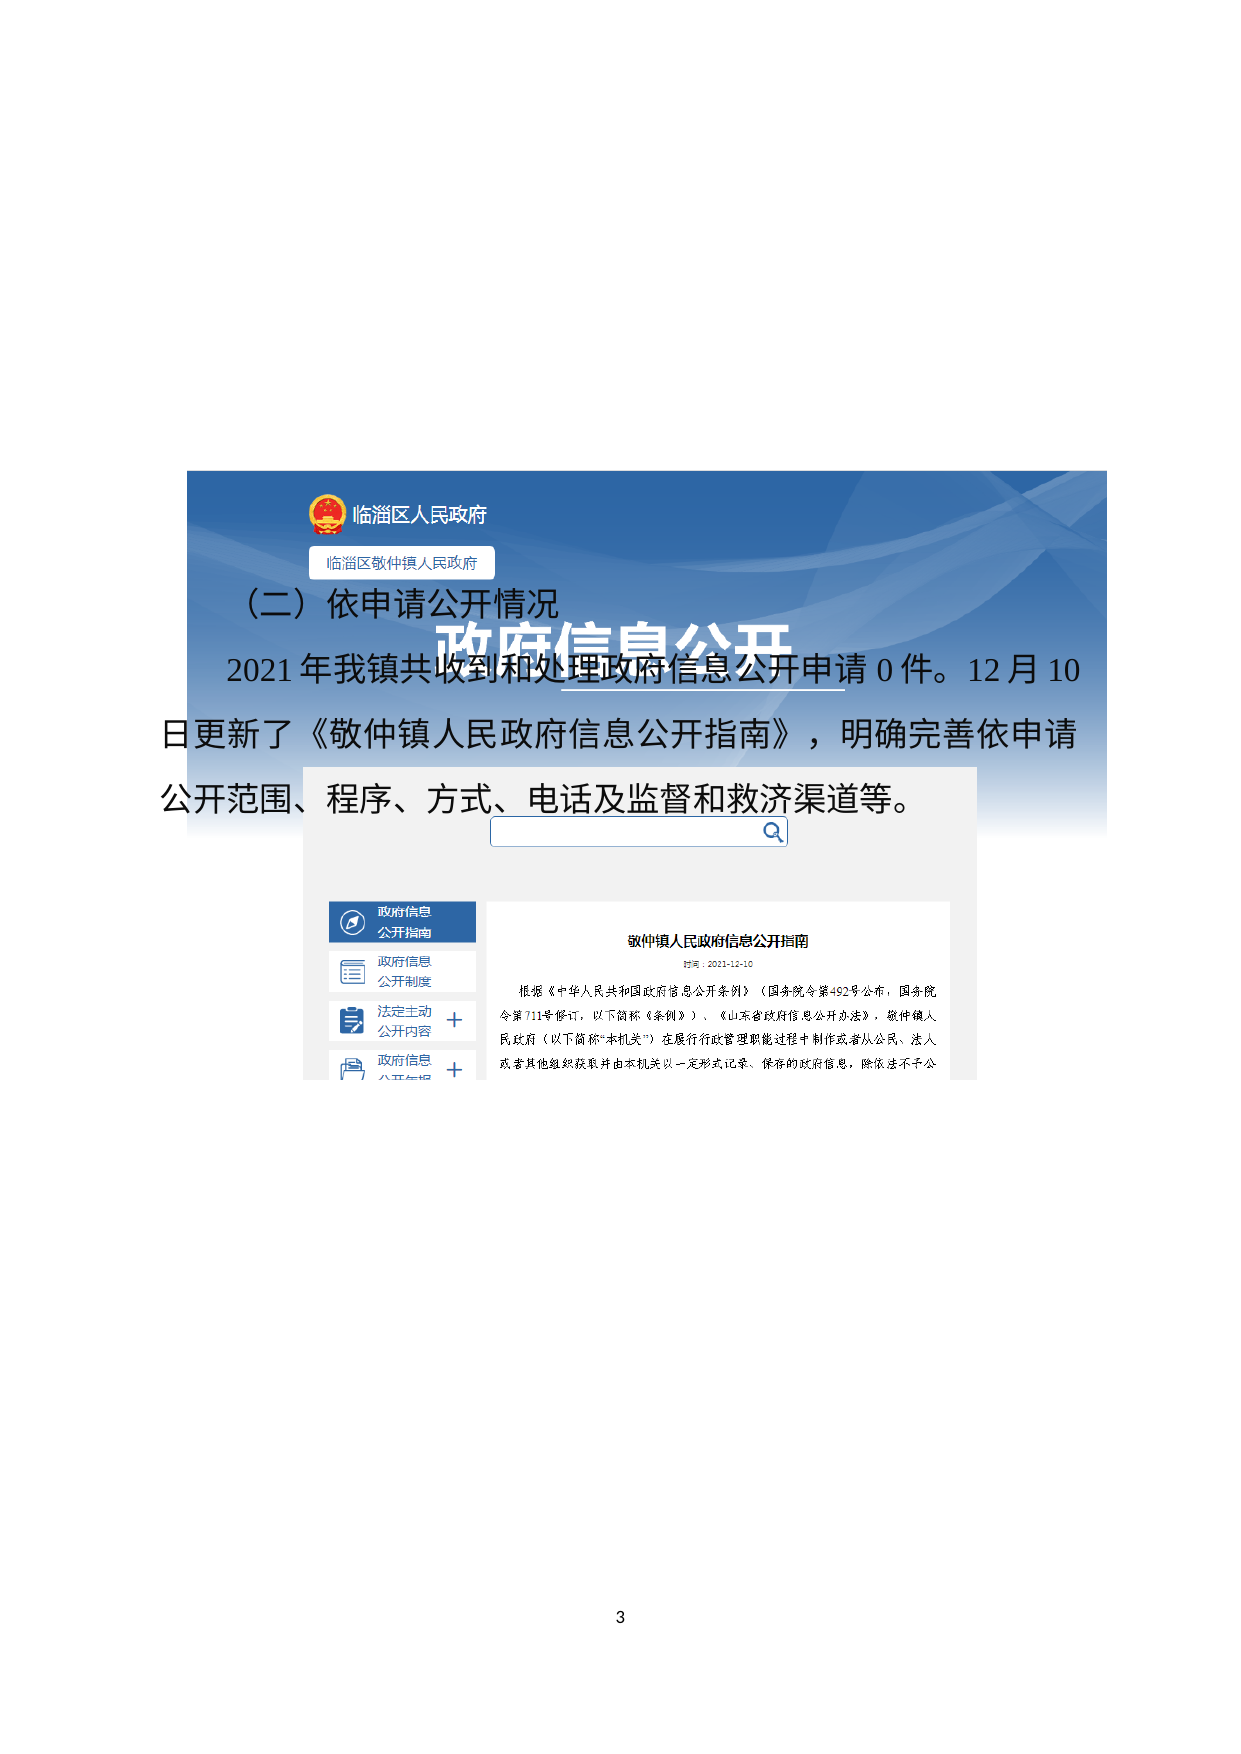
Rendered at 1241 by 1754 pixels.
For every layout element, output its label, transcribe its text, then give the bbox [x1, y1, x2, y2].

list （二）依申请公开情况 [159, 570, 1081, 635]
picture [187, 470, 1107, 1080]
text 2021年我镇共收到和处理政府信息公开申请0件。12月10日更新了《敬仲镇人民政府信息公开指南》，明确完善依申请公开范围、程序、方式、电话及监督和救济渠道等。 [159, 635, 1081, 830]
